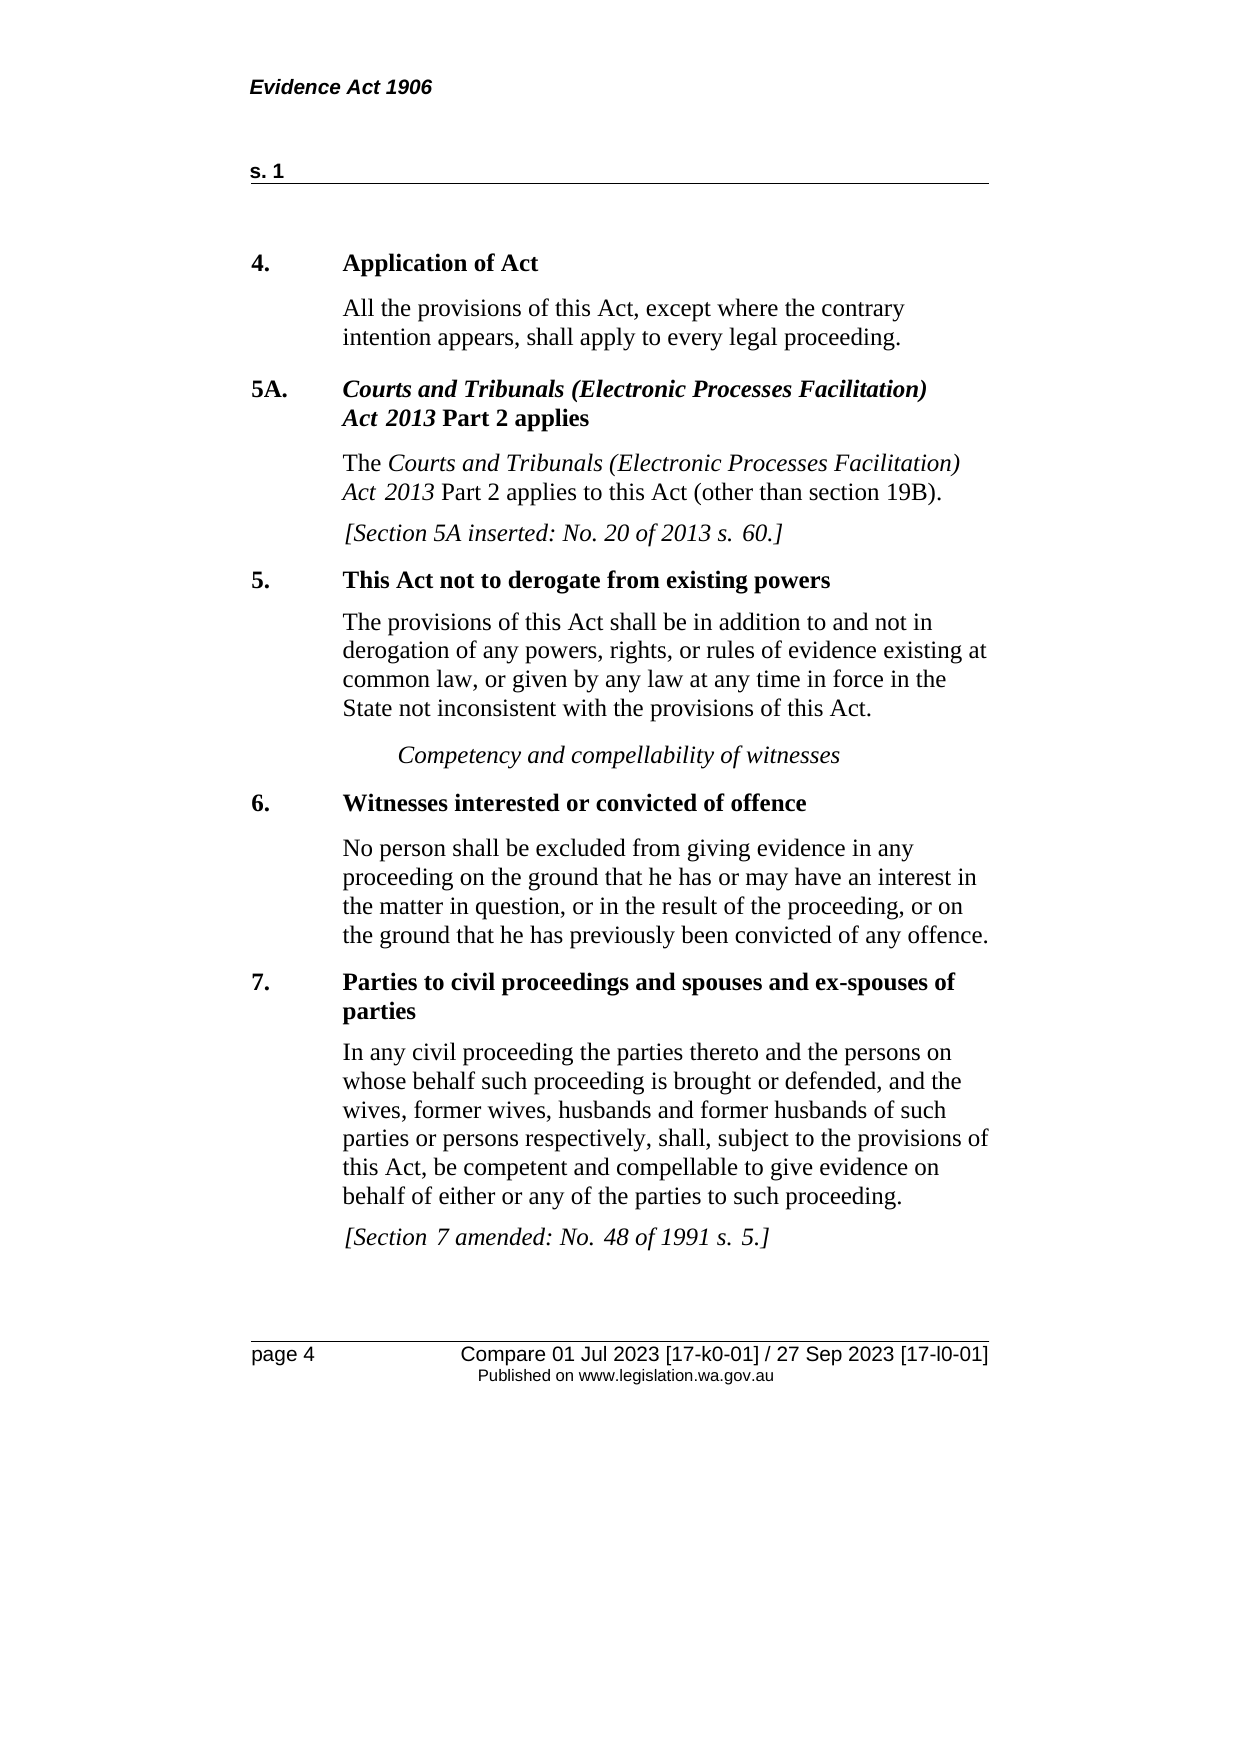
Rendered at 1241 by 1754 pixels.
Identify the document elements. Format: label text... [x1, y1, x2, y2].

subtitle 6. Witnesses interested or convicted of offence [251, 788, 989, 817]
subtitle 4. Application of Act [251, 248, 989, 277]
text In any civil proceeding the parties thereto and the persons on whose behalf such proceeding is brought or defended, and the wives, former wives, husbands and former husbands of such parties or persons respectively, shall, subject to the provisions of this Act, be competent and compellable to give evidence on behalf of either or any of the parties to such proceeding. [251, 1037, 989, 1210]
subtitle Competency and compellability of witnesses [251, 741, 989, 769]
text All the provisions of this Act, except where the contrary intention appears, shall apply to every legal proceeding. [251, 293, 989, 351]
text The Courts and Tribunals (Electronic Processes Facilitation) Act 2013 Part 2 applies to this Act (other than section 19B). [251, 448, 989, 506]
subtitle 5. This Act not to derogate from existing powers [251, 566, 989, 594]
text [Section 5A inserted: No. 20 of 2013 s. 60.] [251, 518, 989, 547]
text [Section 7 amended: No. 48 of 1991 s. 5.] [251, 1222, 989, 1251]
text The provisions of this Act shall be in addition to and not in derogation of any powers, rights, or rules of evidence existing at common law, or given by any law at any time in force in the State not inconsistent with the provisions of this Act. [251, 607, 989, 722]
text No person shall be excluded from giving evidence in any proceeding on the ground that he has or may have an interest in the matter in question, or in the result of the proceeding, or on the ground that he has previously been convicted of any offence. [251, 833, 989, 948]
subtitle 5A. Courts and Tribunals (Electronic Processes Facilitation) Act 2013 Part 2 applies [251, 374, 989, 431]
subtitle 7. Parties to civil proceedings and spouses and ex-spouses of parties [251, 967, 989, 1025]
